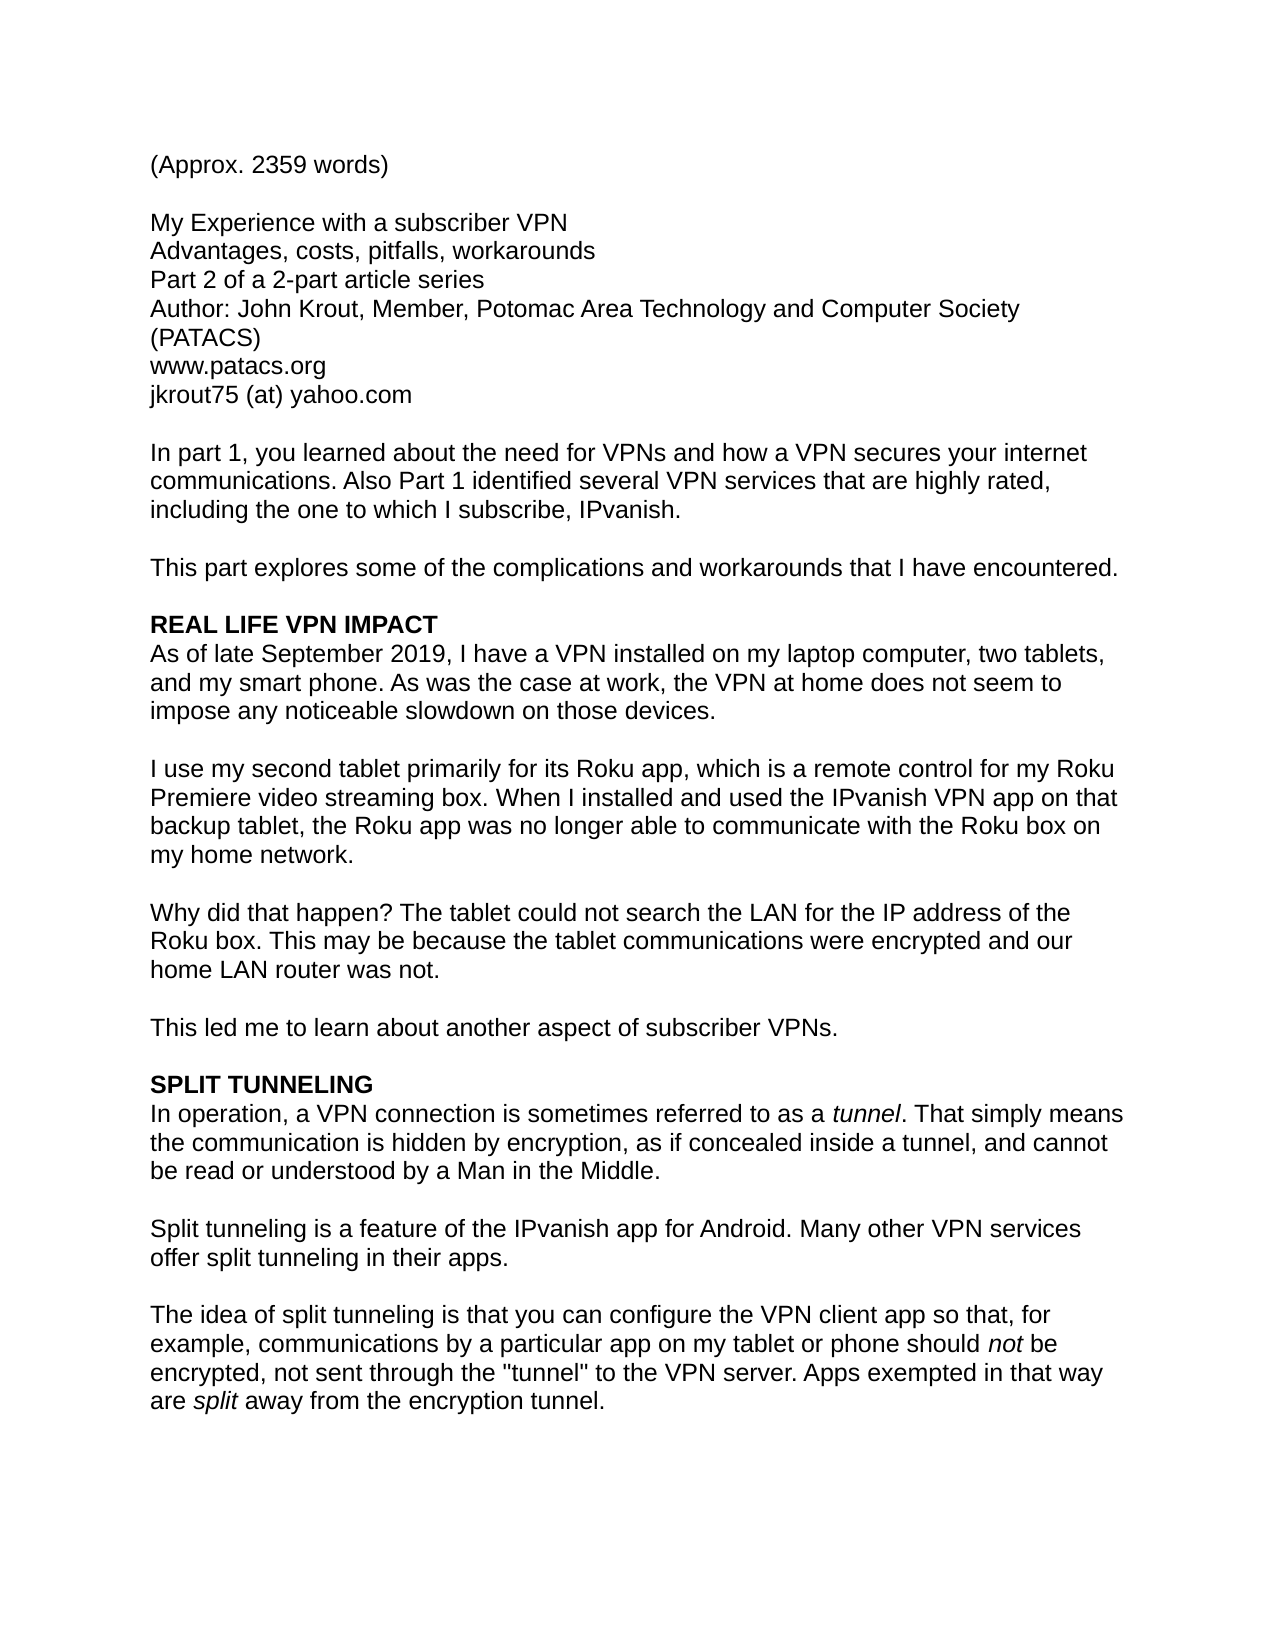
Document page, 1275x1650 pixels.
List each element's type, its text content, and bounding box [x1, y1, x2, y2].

text This led me to learn about another aspect of subscriber VPNs. [150, 1012, 1125, 1041]
text As of late September 2019, I have a VPN installed on my laptop computer, two tablets, and my smart phone. As was the case at work, the VPN at home does not seem to impose any noticeable slowdown on those devices. [150, 639, 1125, 725]
text My Experience with a subscriber VPN Advantages, costs, pitfalls, workarounds [150, 207, 1125, 265]
text www.patacs.org [150, 351, 1125, 380]
text Why did that happen? The tablet could not search the LAN for the IP address of the Roku box. This may be because the tablet communications were encrypted and our home LAN router was not. [150, 897, 1125, 984]
text jkrout75 (at) yahoo.com [150, 380, 1125, 409]
text Part 2 of a 2-part article series [150, 265, 1125, 294]
text Split tunneling is a feature of the IPvanish app for Android. Many other VPN services offer split tunneling in their apps. [150, 1214, 1125, 1271]
text The idea of split tunneling is that you can configure the VPN client app so that, for example, communications by a particular app on my tablet or phone should not be encrypted, not sent through the "tunnel" to the VPN server. Apps exempted in that way are split away from the encryption tunnel. [150, 1300, 1125, 1415]
text This part explores some of the complications and workarounds that I have encountered. [150, 552, 1125, 581]
text REAL LIFE VPN IMPACT [150, 610, 1125, 639]
text (Approx. 2359 words) [150, 150, 1125, 179]
text SPLIT TUNNELING [150, 1070, 1125, 1099]
text In part 1, you learned about the need for VPNs and how a VPN secures your internet communications. Also Part 1 identified several VPN services that are highly rated, including the one to which I subscribe, IPvanish. [150, 437, 1125, 524]
text I use my second tablet primarily for its Roku app, which is a remote control for my Roku Premiere video streaming box. When I installed and used the IPvanish VPN app on that backup tablet, the Roku app was no longer able to communicate with the Roku box on my home network. [150, 754, 1125, 869]
text In operation, a VPN connection is sometimes referred to as a tunnel. That simply means the communication is hidden by encryption, as if concealed inside a tunnel, and cannot be read or understood by a Man in the Middle. [150, 1099, 1125, 1185]
text Author: John Krout, Member, Potomac Area Technology and Computer Society (PATACS) [150, 294, 1125, 351]
